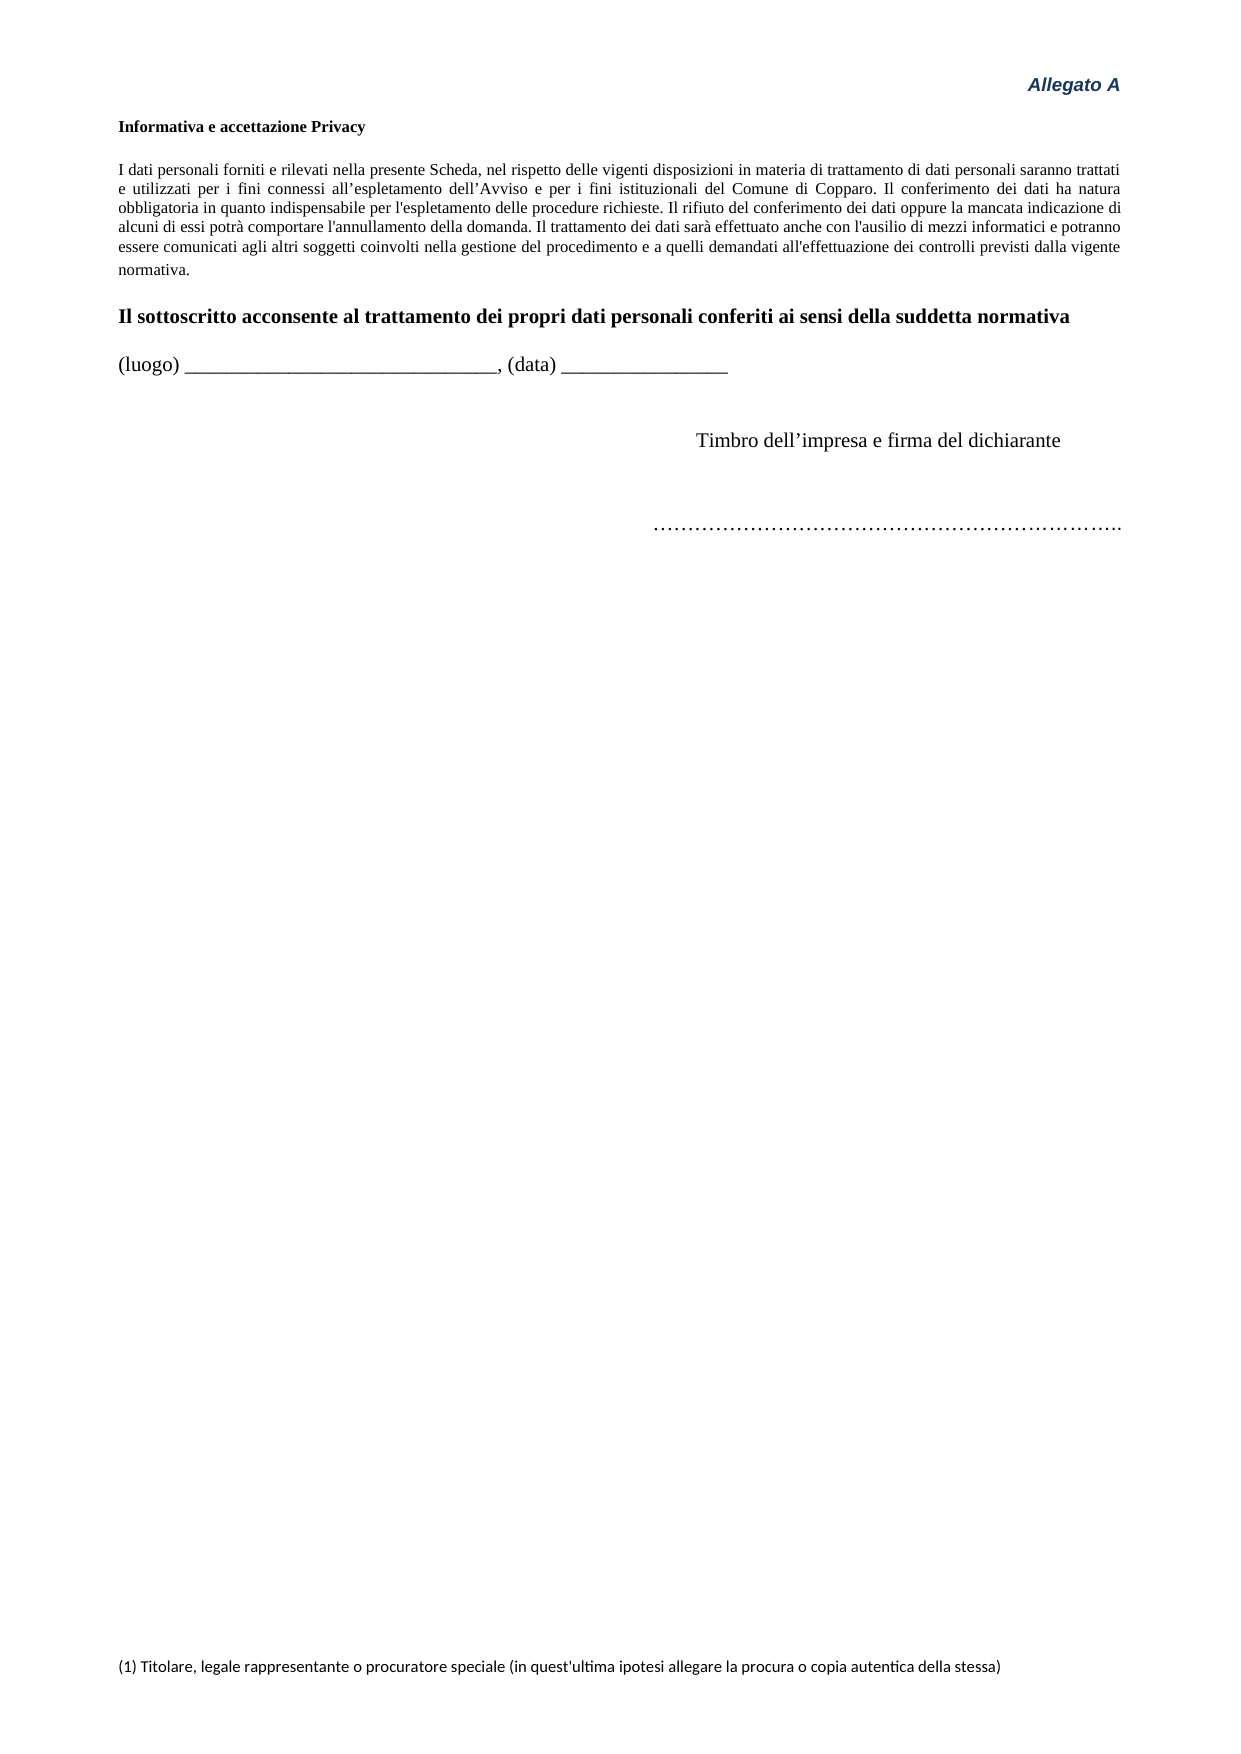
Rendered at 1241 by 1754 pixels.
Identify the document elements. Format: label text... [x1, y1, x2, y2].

text ………………………………………………………….. [118, 511, 1122, 535]
text I dati personali forniti e rilevati nella presente Scheda, nel rispetto delle vigenti disposizioni in materia di trattamento di dati personali saranno trattati e utilizzati per i fini connessi all’espletamento dell’Avviso e per i fini istituzionali del Comune di Copparo. Il conferimento dei dati ha natura obbligatoria in quanto indispensabile per l'espletamento delle procedure richieste. Il rifiuto del conferimento dei dati oppure la mancata indicazione di alcuni di essi potrà comportare l'annullamento della domanda. Il trattamento dei dati sarà effettuato anche con l'ausilio di mezzi informatici e potranno essere comunicati agli altri soggetti coinvolti nella gestione del procedimento e a quelli demandati all'effettuazione dei controlli previsti dalla vigente normativa. [118, 160, 1122, 279]
text (luogo) ______________________________, (data) ________________ [118, 352, 1122, 376]
text Informativa e accettazione Privacy [118, 117, 1122, 136]
text Il sottoscritto acconsente al trattamento dei propri dati personali conferiti ai sensi della suddetta normativa [118, 304, 1122, 328]
text Timbro dell’impresa e firma del dichiarante [634, 428, 1122, 452]
